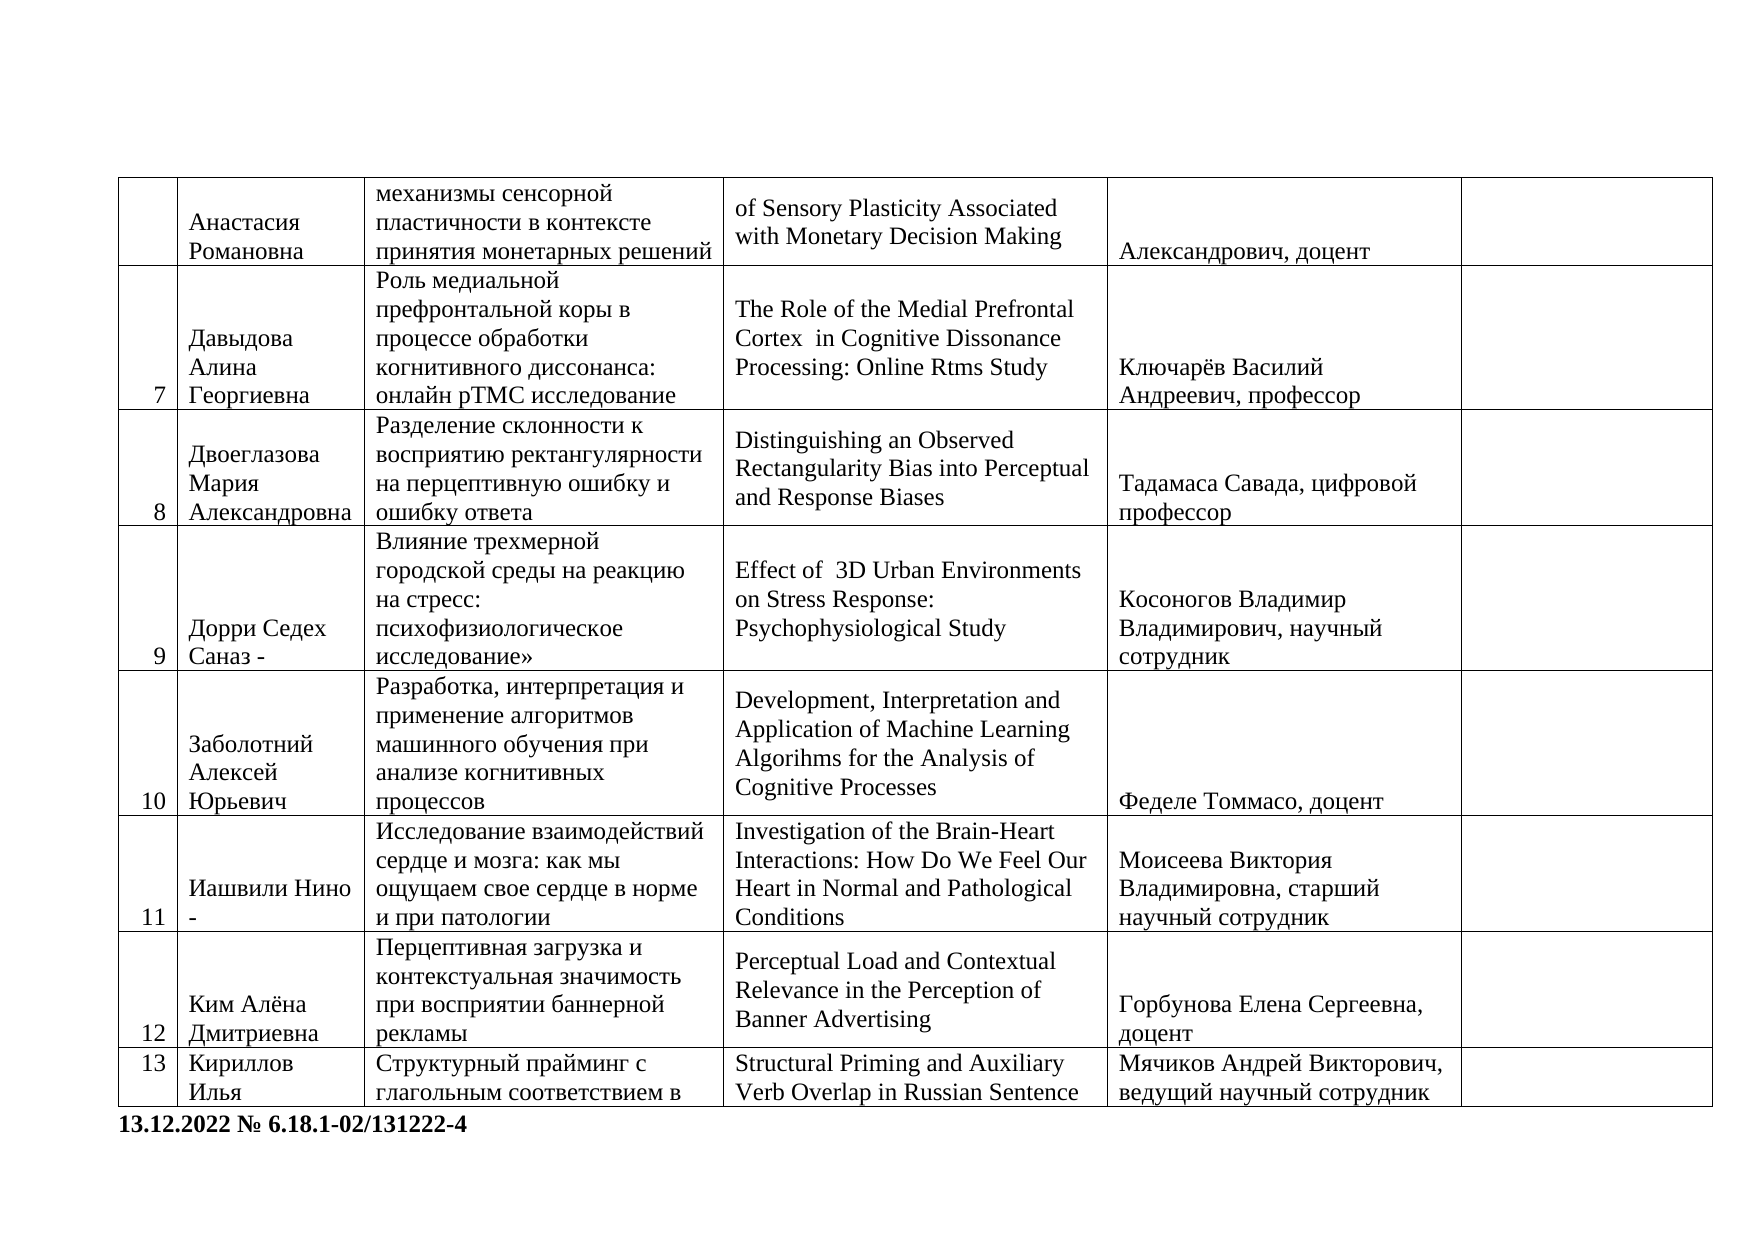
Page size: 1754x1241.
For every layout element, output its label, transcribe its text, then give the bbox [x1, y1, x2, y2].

table_cell Перцептивная загрузка и контекстуальная значимость при восприятии баннерной рекламы [365, 932, 723, 1047]
table_cell [1462, 816, 1712, 931]
table_cell Разработка, интерпретация и применение алгоритмов машинного обучения при анализе когнитивных процессов [365, 671, 723, 815]
table_cell [1462, 266, 1712, 409]
table_cell 8 [119, 410, 177, 525]
table_cell 9 [119, 526, 177, 670]
table_cell Влияние трехмерной городской среды на реакцию на стресс: психофизиологическое исследование» [365, 526, 723, 670]
table_cell Роль медиальной префронтальной коры в процессе обработки когнитивного диссонанса: онлайн рТМС исследование [365, 266, 723, 409]
table_cell Effect of 3D Urban Environments on Stress Response: Psychophysiological Study [724, 526, 1107, 670]
table_cell Ким Алёна Дмитриевна [178, 932, 364, 1047]
table_cell Горбунова Елена Сергеевна, доцент [1108, 932, 1461, 1047]
table_cell Заболотний Алексей Юрьевич [178, 671, 364, 815]
table_cell Дорри Седех Саназ - [178, 526, 364, 670]
table_cell [1462, 1048, 1712, 1106]
table_cell 13 [119, 1048, 177, 1106]
table_cell 11 [119, 816, 177, 931]
table_cell Косоногов Владимир Владимирович, научный сотрудник [1108, 526, 1461, 670]
table_cell [1462, 410, 1712, 525]
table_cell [724, 1048, 1107, 1106]
table_cell [1462, 671, 1712, 815]
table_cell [1108, 178, 1461, 264]
table_cell Разделение склонности к восприятию ректангулярности на перцептивную ошибку и ошибку ответа [365, 410, 723, 525]
table_cell Феделе Томмасо, доцент [1108, 671, 1461, 815]
table_cell Иашвили Нино - [178, 816, 364, 931]
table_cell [1108, 1048, 1461, 1106]
table_cell Development, Interpretation and Application of Machine Learning Algorihms for the Analysis of Cognitive Processes [724, 671, 1107, 815]
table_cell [365, 1048, 723, 1106]
table_cell Двоеглазова Мария Александровна [178, 410, 364, 525]
table_cell 6 [119, 178, 177, 264]
table_cell Тадамаса Савада, цифровой профессор [1108, 410, 1461, 525]
table_cell The Role of the Medial Prefrontal Cortex in Cognitive Dissonance Processing: Online Rtms Study [724, 266, 1107, 409]
table_cell Исследование взаимодействий сердце и мозга: как мы ощущаем свое сердце в норме и при патологии [365, 816, 723, 931]
table_cell [1462, 526, 1712, 670]
table_cell [1462, 932, 1712, 1047]
table_cell Perceptual Load and Contextual Relevance in the Perception of Banner Advertising [724, 932, 1107, 1047]
table_cell Distinguishing an Observed Rectangularity Bias into Perceptual and Response Biases [724, 410, 1107, 525]
table_cell 7 [119, 266, 177, 409]
table_cell [1462, 178, 1712, 264]
table_cell Ключарёв Василий Андреевич, профессор [1108, 266, 1461, 409]
table_cell Давыдова Алина Георгиевна [178, 266, 364, 409]
table_cell 12 [119, 932, 177, 1047]
table_cell Investigation of the Brain-Heart Interactions: How Do We Feel Our Heart in Normal and Pathological Conditions [724, 816, 1107, 931]
table_cell Моисеева Виктория Владимировна, старший научный сотрудник [1108, 816, 1461, 931]
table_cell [178, 1048, 364, 1106]
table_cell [365, 178, 723, 264]
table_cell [724, 178, 1107, 264]
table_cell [178, 178, 364, 264]
table_cell 10 [119, 671, 177, 815]
